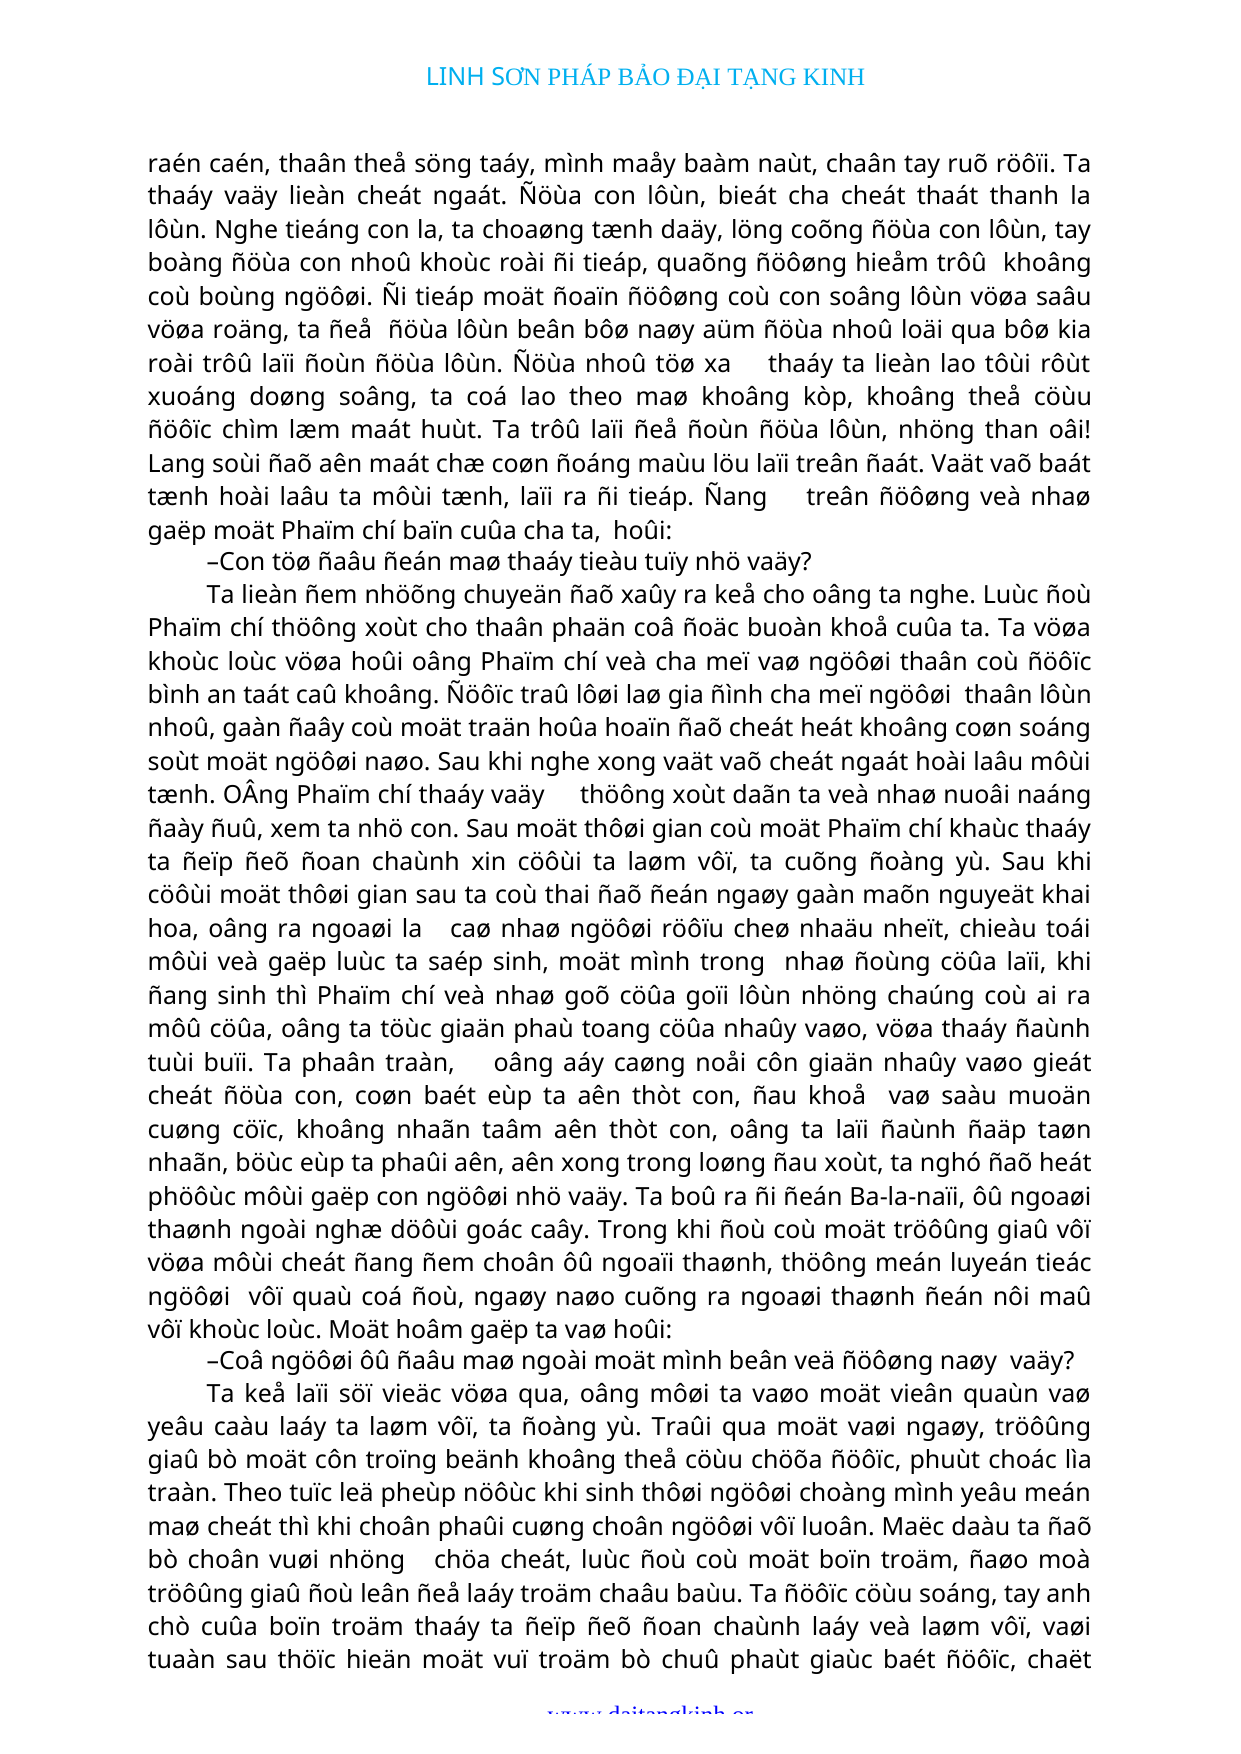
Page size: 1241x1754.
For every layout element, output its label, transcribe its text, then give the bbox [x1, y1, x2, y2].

text raén caén, thaân theå söng taáy, mình maåy baàm naùt, chaân tay ruõ röôïi. Ta thaáy vaäy lieàn cheát ngaát. Ñöùa con lôùn, bieát cha cheát thaát thanh la lôùn. Nghe tieáng con la, ta choaøng tænh daäy, löng coõng ñöùa con lôùn, tay boàng ñöùa con nhoû khoùc roài ñi tieáp, quaõng ñöôøng hieåm trôû khoâng coù boùng ngöôøi. Ñi tieáp moät ñoaïn ñöôøng coù con soâng lôùn vöøa saâu vöøa roäng, ta ñeå ñöùa lôùn beân bôø naøy aüm ñöùa nhoû loäi qua bôø kia roài trôû laïi ñoùn ñöùa lôùn. Ñöùa nhoû töø xa thaáy ta lieàn lao tôùi rôùt xuoáng doøng soâng, ta coá lao theo maø khoâng kòp, khoâng theå cöùu ñöôïc chìm læm maát huùt. Ta trôû laïi ñeå ñoùn ñöùa lôùn, nhöng than oâi! Lang soùi ñaõ aên maát chæ coøn ñoáng maùu löu laïi treân ñaát. Vaät vaõ baát tænh hoài laâu ta môùi tænh, laïi ra ñi tieáp. Ñang treân ñöôøng veà nhaø gaëp moät Phaïm chí baïn cuûa cha ta, hoûi: [147, 145, 1093, 546]
text –Coâ ngöôøi ôû ñaâu maø ngoài moät mình beân veä ñöôøng naøy vaäy? [206, 1346, 1105, 1375]
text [147, 1375, 1093, 1676]
text Ta lieàn ñem nhöõng chuyeän ñaõ xaûy ra keå cho oâng ta nghe. Luùc ñoù Phaïm chí thöông xoùt cho thaân phaän coâ ñoäc buoàn khoå cuûa ta. Ta vöøa khoùc loùc vöøa hoûi oâng Phaïm chí veà cha meï vaø ngöôøi thaân coù ñöôïc bình an taát caû khoâng. Ñöôïc traû lôøi laø gia ñình cha meï ngöôøi thaân lôùn nhoû, gaàn ñaây coù moät traän hoûa hoaïn ñaõ cheát heát khoâng coøn soáng soùt moät ngöôøi naøo. Sau khi nghe xong vaät vaõ cheát ngaát hoài laâu môùi tænh. OÂng Phaïm chí thaáy vaäy thöông xoùt daãn ta veà nhaø nuoâi naáng ñaày ñuû, xem ta nhö con. Sau moät thôøi gian coù moät Phaïm chí khaùc thaáy ta ñeïp ñeõ ñoan chaùnh xin cöôùi ta laøm vôï, ta cuõng ñoàng yù. Sau khi cöôùi moät thôøi gian sau ta coù thai ñaõ ñeán ngaøy gaàn maõn nguyeät khai hoa, oâng ra ngoaøi la caø nhaø ngöôøi röôïu cheø nhaäu nheït, chieàu toái môùi veà gaëp luùc ta saép sinh, moät mình trong nhaø ñoùng cöûa laïi, khi ñang sinh thì Phaïm chí veà nhaø goõ cöûa goïi lôùn nhöng chaúng coù ai ra môû cöûa, oâng ta töùc giaän phaù toang cöûa nhaûy vaøo, vöøa thaáy ñaùnh tuùi buïi. Ta phaân traàn, oâng aáy caøng noåi côn giaän nhaûy vaøo gieát cheát ñöùa con, coøn baét eùp ta aên thòt con, ñau khoå vaø saàu muoän cuøng cöïc, khoâng nhaãn taâm aên thòt con, oâng ta laïi ñaùnh ñaäp taøn nhaãn, böùc eùp ta phaûi aên, aên xong trong loøng ñau xoùt, ta nghó ñaõ heát phöôùc môùi gaëp con ngöôøi nhö vaäy. Ta boû ra ñi ñeán Ba-la-naïi, ôû ngoaøi thaønh ngoài nghæ döôùi goác caây. Trong khi ñoù coù moät tröôûng giaû vôï vöøa môùi cheát ñang ñem choân ôû ngoaïi thaønh, thöông meán luyeán tieác ngöôøi vôï quaù coá ñoù, ngaøy naøo cuõng ra ngoaøi thaønh ñeán nôi maû vôï khoùc loùc. Moät hoâm gaëp ta vaø hoûi: [147, 577, 1093, 1346]
text –Con töø ñaâu ñeán maø thaáy tieàu tuïy nhö vaäy? [206, 546, 1105, 577]
